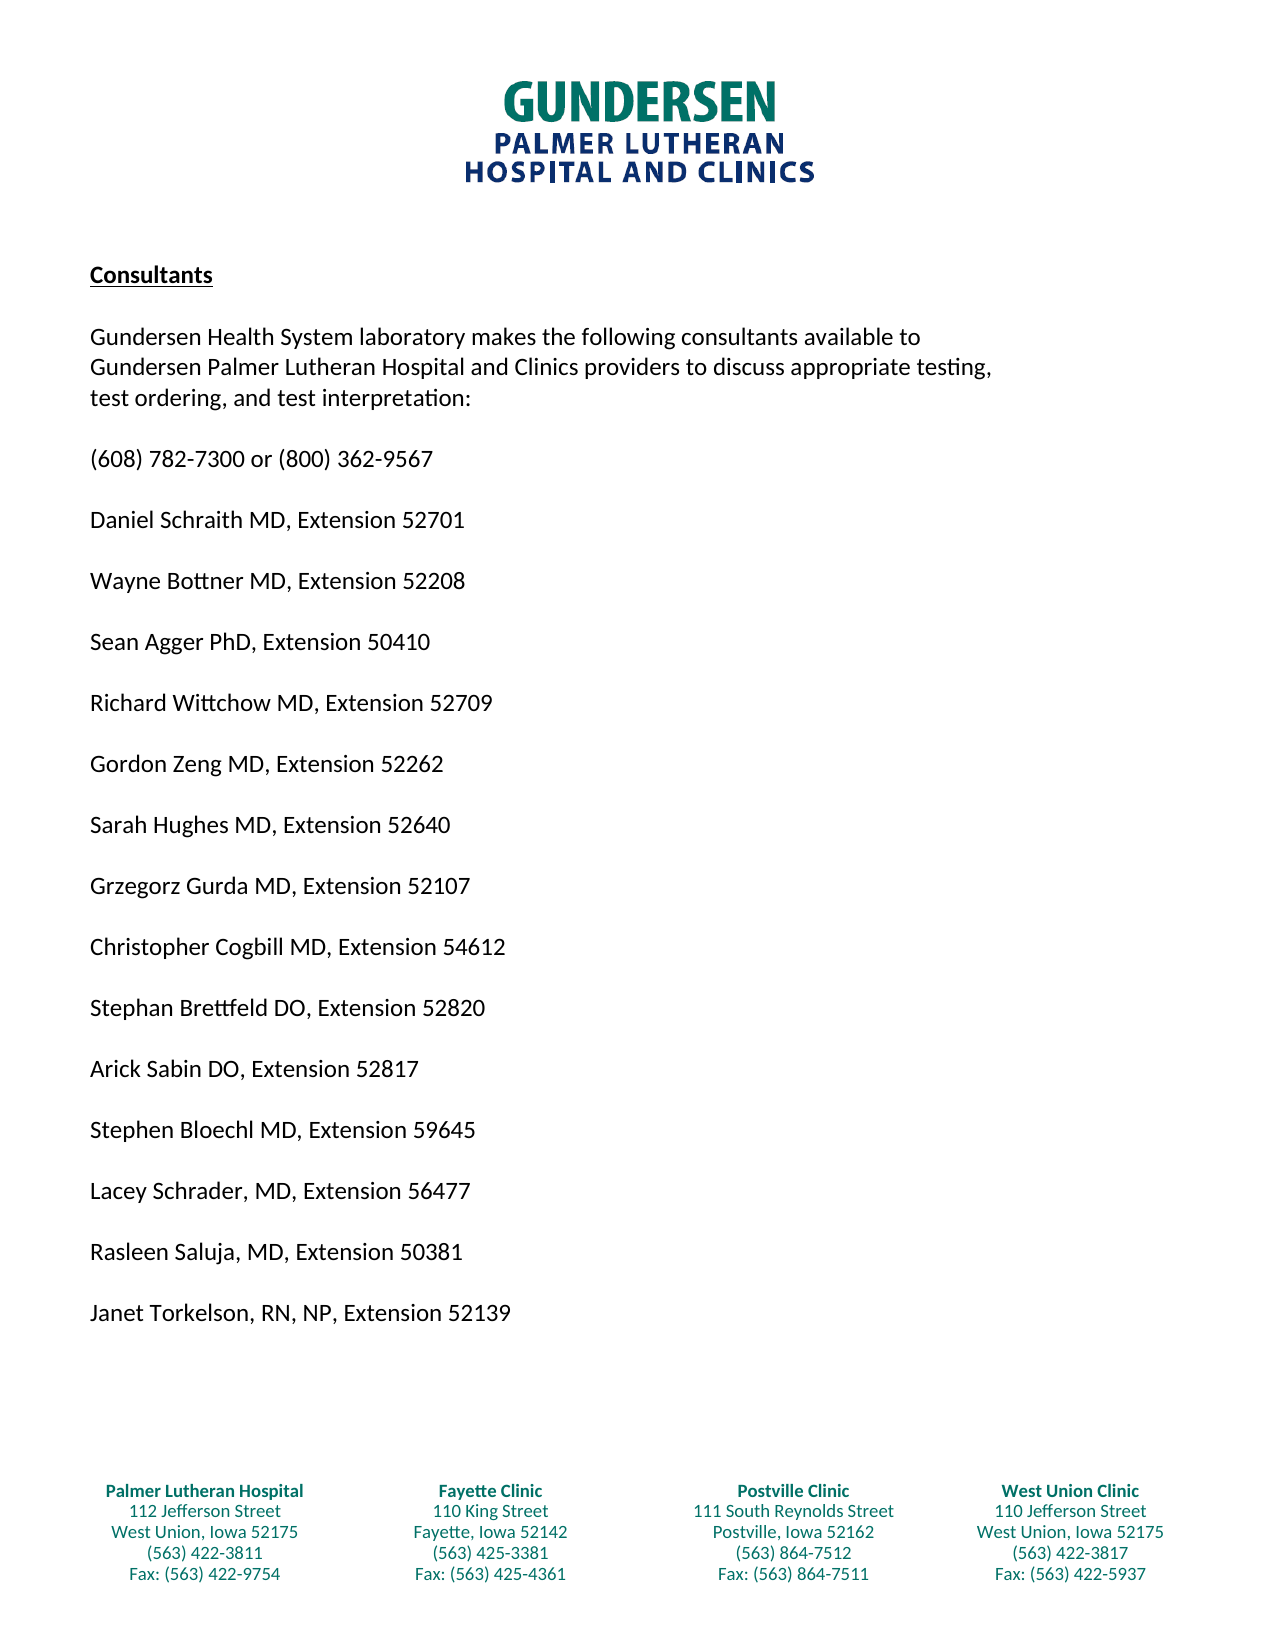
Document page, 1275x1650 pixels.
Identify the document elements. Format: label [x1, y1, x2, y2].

picture [457, 75, 818, 188]
